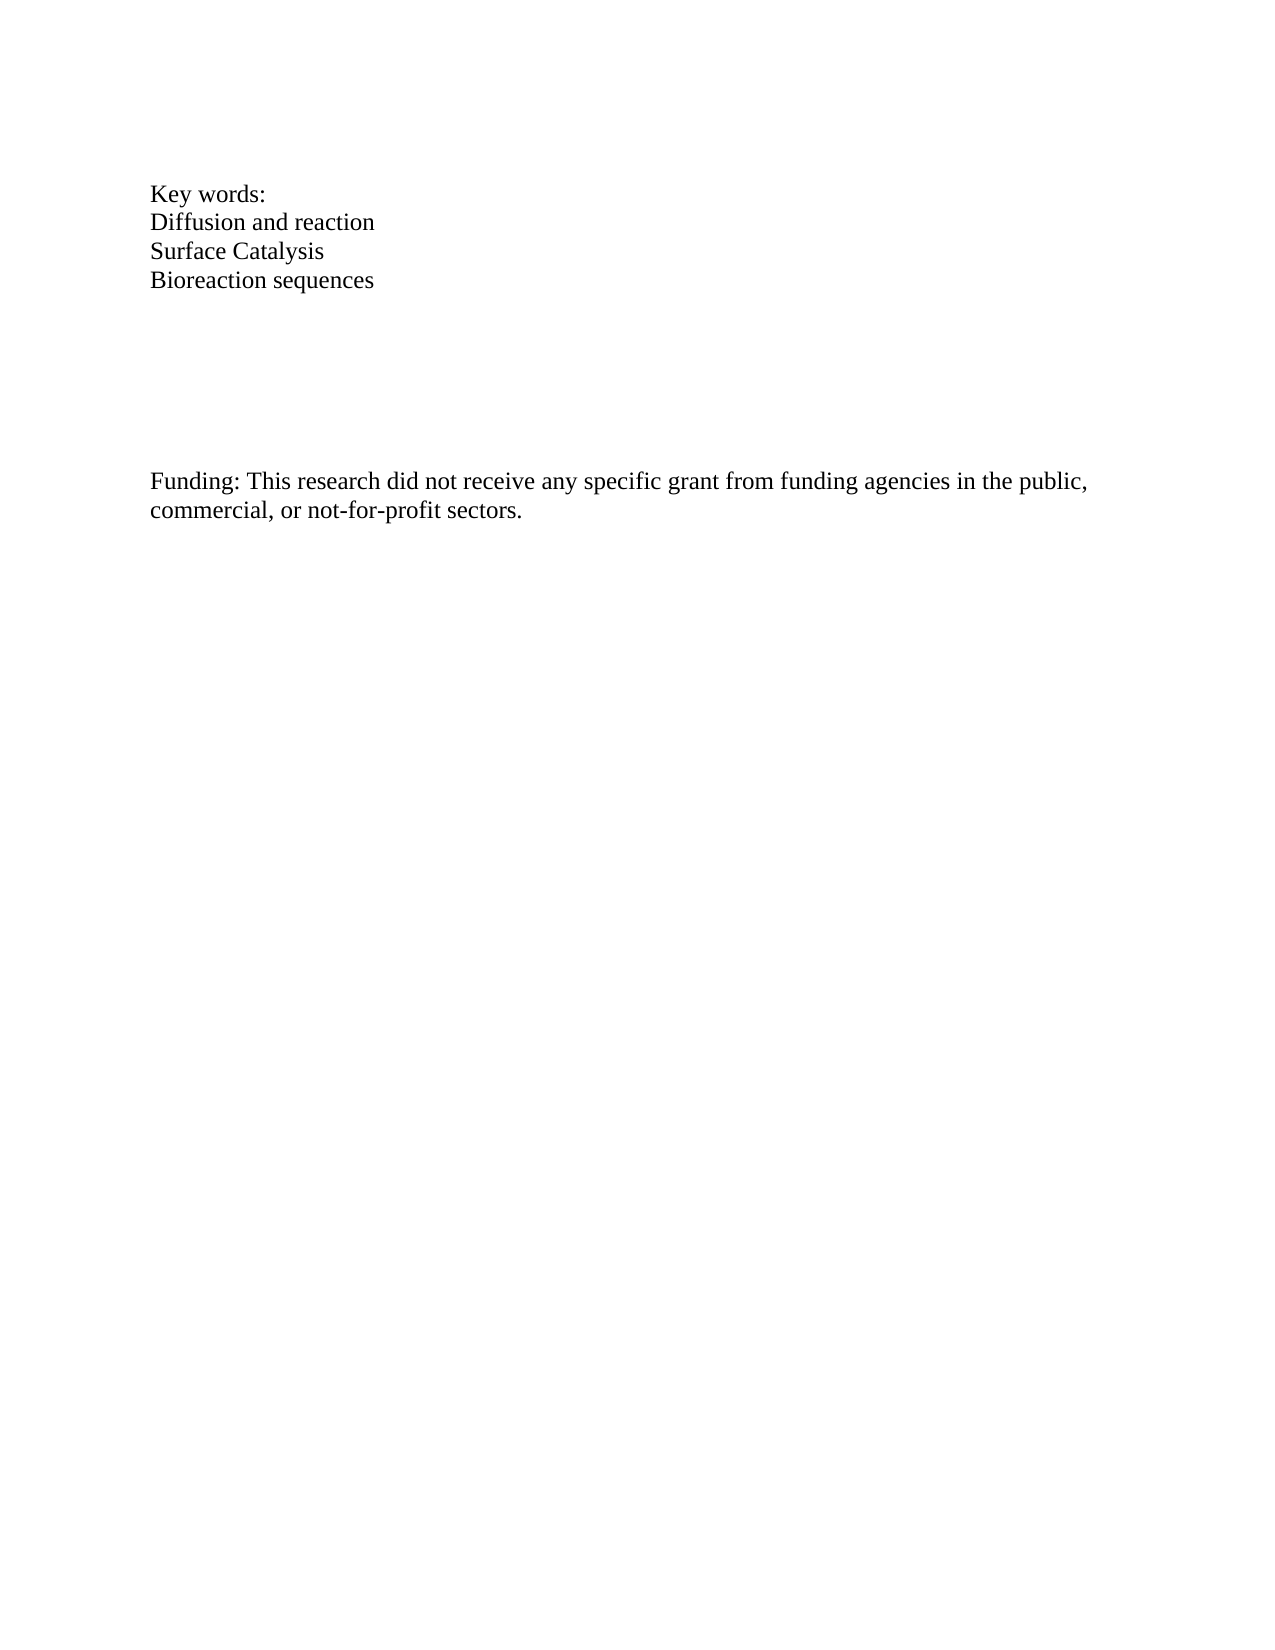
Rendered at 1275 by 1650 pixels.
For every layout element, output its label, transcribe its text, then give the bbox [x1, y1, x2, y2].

text Funding: This research did not receive any specific grant from funding agencies in the public, commercial, or not-for-profit sectors. [150, 466, 1125, 524]
text Bioreaction sequences [150, 265, 1125, 294]
text Key words: [150, 179, 1125, 207]
text Surface Catalysis [150, 236, 1125, 265]
text Diffusion and reaction [150, 207, 1125, 236]
